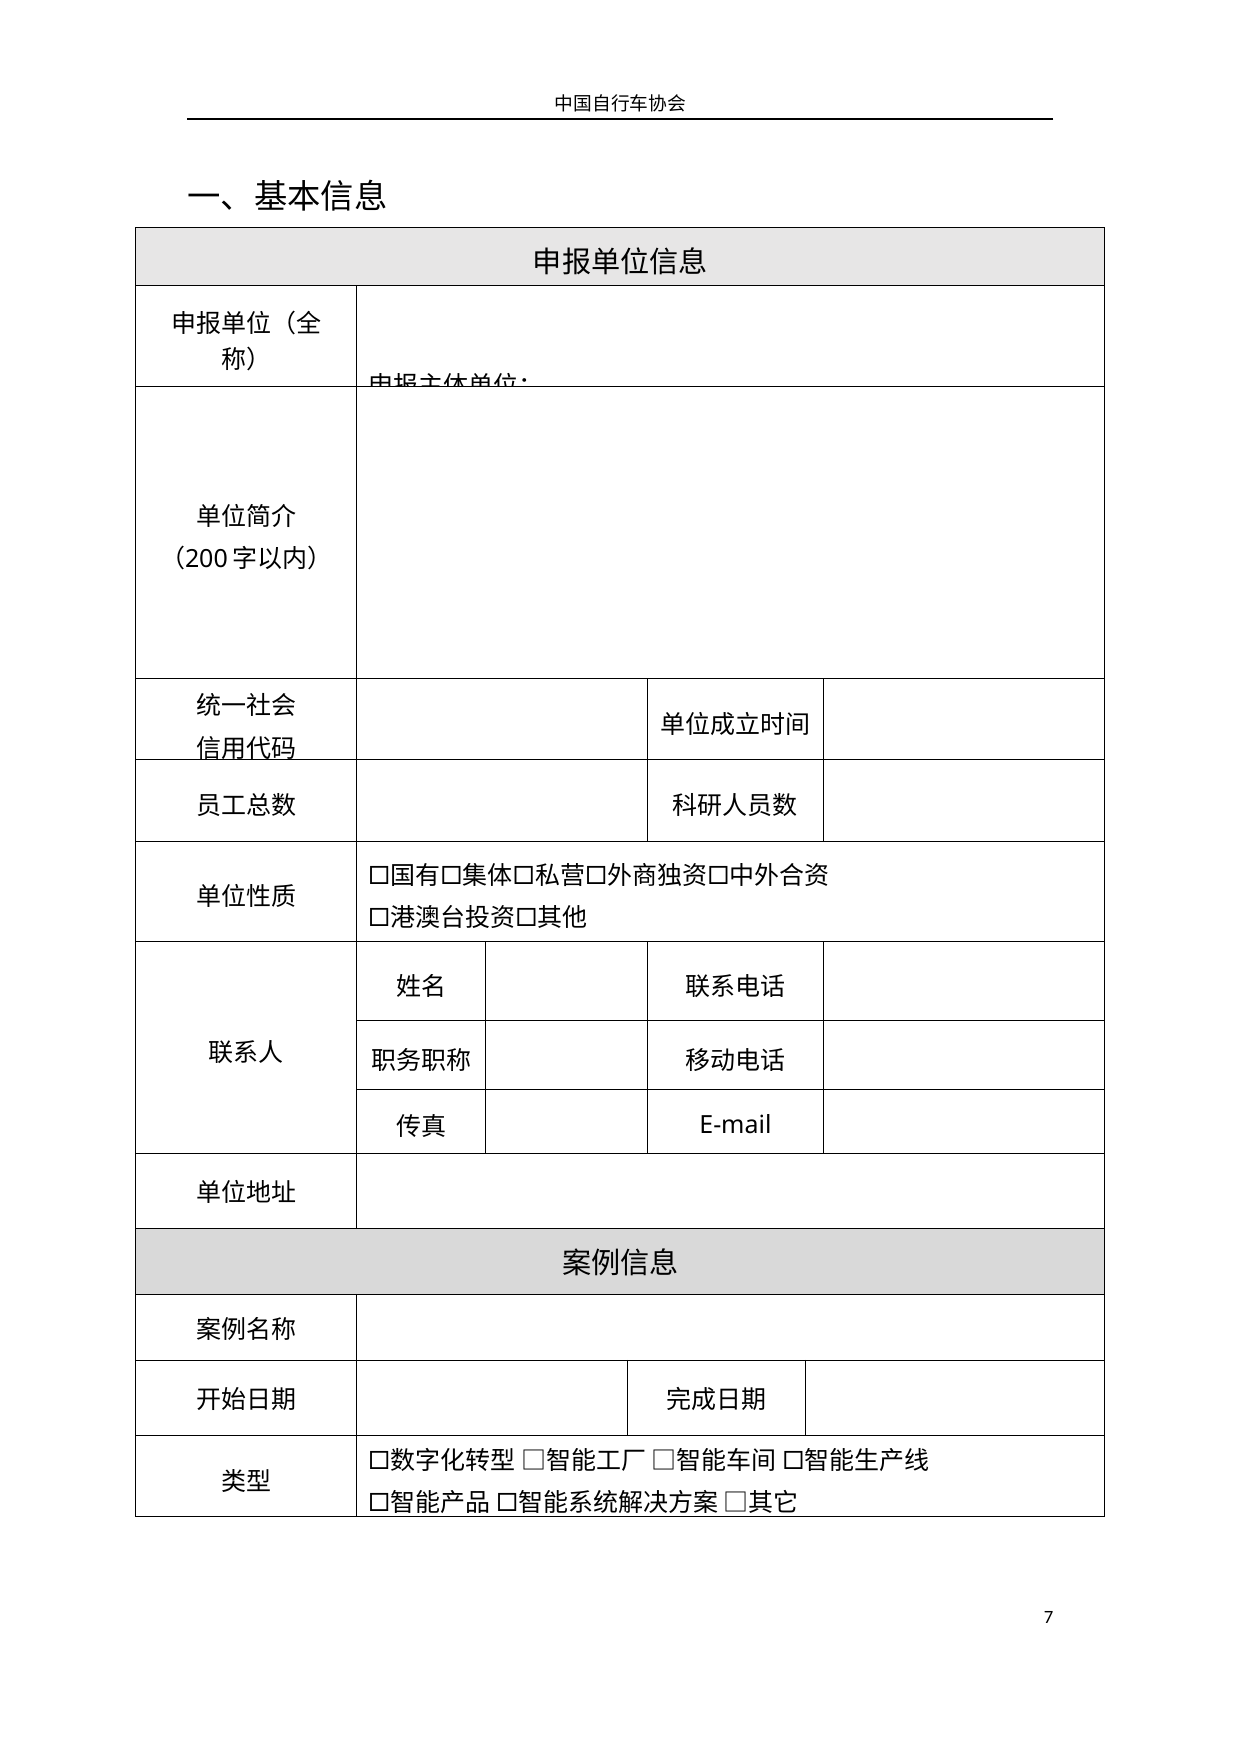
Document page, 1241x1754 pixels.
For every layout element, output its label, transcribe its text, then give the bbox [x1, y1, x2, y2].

table_cell 科研人员数 [648, 760, 823, 841]
table_cell 类型 [136, 1436, 356, 1516]
table_header 申报单位信息 [136, 228, 1104, 285]
table_cell [824, 1090, 1104, 1152]
table_cell [486, 1021, 647, 1089]
table_cell [824, 679, 1104, 759]
table_cell [824, 942, 1104, 1020]
table_cell 数字化转型 □智能工厂 □智能车间 智能生产线 智能产品 智能系统解决方案 □其它 □智能系统解决方案其他（可以多选） [357, 1436, 1104, 1516]
table_cell 国有集体私营外商独资中外合资 港澳台投资其他 [357, 842, 1104, 941]
table_cell [486, 942, 647, 1020]
table_cell 统一社会 信用代码 [136, 679, 356, 759]
table_cell [357, 679, 647, 759]
table_cell 姓名 [357, 942, 485, 1020]
table_cell [357, 387, 1104, 678]
table_cell 员工总数 [136, 760, 356, 841]
text 一、基本信息 [187, 162, 1053, 227]
table_cell 案例名称 [136, 1295, 356, 1360]
table_cell [806, 1361, 1104, 1435]
table_cell 开始日期 [136, 1361, 356, 1435]
table_cell [486, 1090, 647, 1152]
table_cell 单位地址 [136, 1154, 356, 1228]
table_cell 单位简介 （200字以内） [136, 387, 356, 678]
table_cell [357, 1154, 1104, 1228]
table_cell 传真 [357, 1090, 485, 1152]
table_cell E-mail [648, 1090, 823, 1152]
table_cell 完成日期 [628, 1361, 805, 1435]
table_cell 申报主体单位： 联合申报单位：（联合申报单位不能超过3家） [357, 286, 1104, 386]
table_cell 联系人 [136, 942, 356, 1152]
table_cell 申报单位（全称） [136, 286, 356, 386]
table_cell [357, 1361, 627, 1435]
table_cell [824, 760, 1104, 841]
table_cell 移动电话 [648, 1021, 823, 1089]
table_cell [357, 1295, 1104, 1360]
table_cell 案例信息 [136, 1229, 1104, 1294]
table_cell 职务职称 [357, 1021, 485, 1089]
table_cell [357, 760, 647, 841]
table_cell 联系电话 [648, 942, 823, 1020]
table_cell 单位成立时间 [648, 679, 823, 759]
table_cell [824, 1021, 1104, 1089]
table_cell 单位性质 [136, 842, 356, 941]
